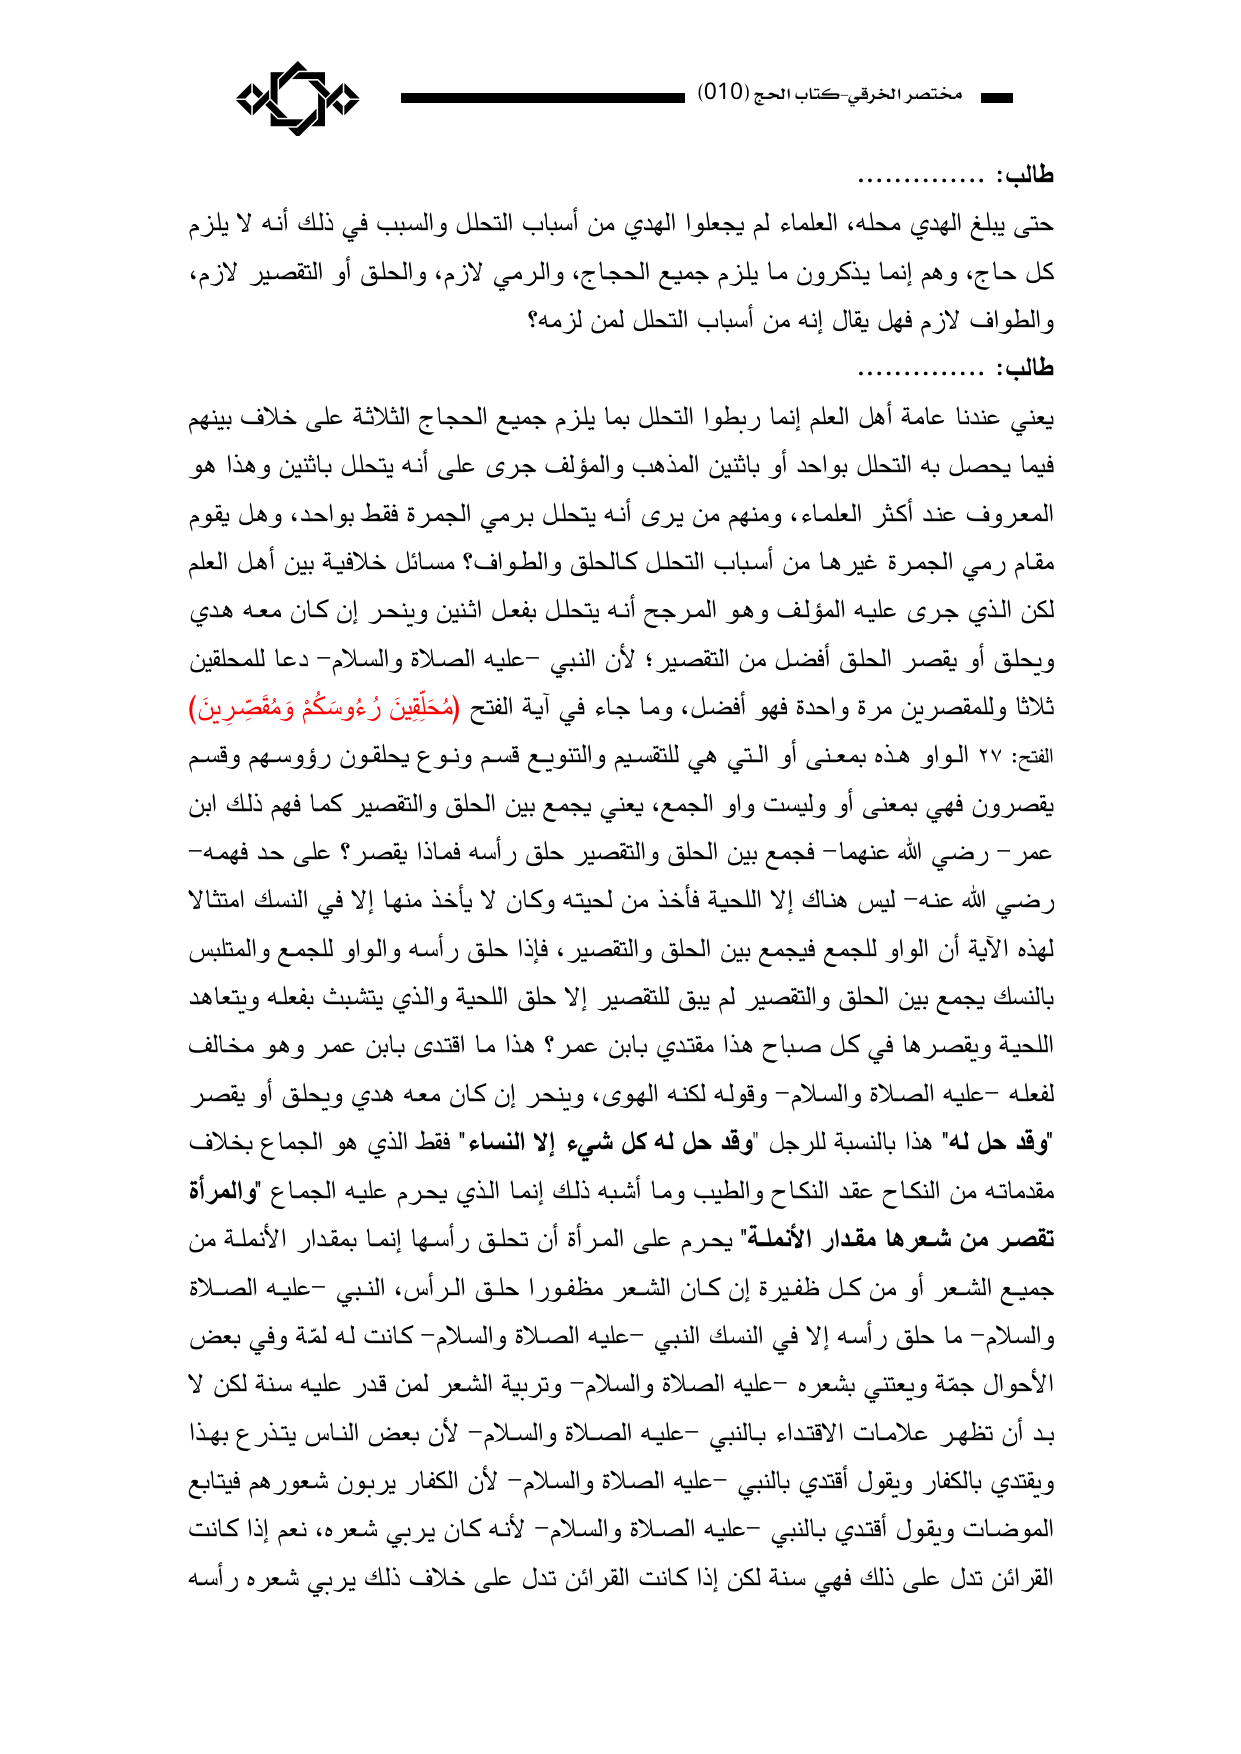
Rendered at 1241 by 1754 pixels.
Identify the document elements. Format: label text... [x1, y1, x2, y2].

text طالب: .............. [187, 343, 1053, 392]
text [187, 392, 1053, 1601]
text طالب: .............. [187, 150, 1053, 198]
text حتى يبلغ الهدي محله، العلماء لم يجعلوا الهدي من أسباب التحلل والسبب في ذلك أنه لا يلزم كل حاج، وهم إنما يذكرون ما يلزم جميع الحجاج، والرمي لازم، والحلق أو التقصير لازم، والطواف لازم فهل يقال إنه من أسباب التحلل لمن لزمه؟ [187, 198, 1053, 343]
